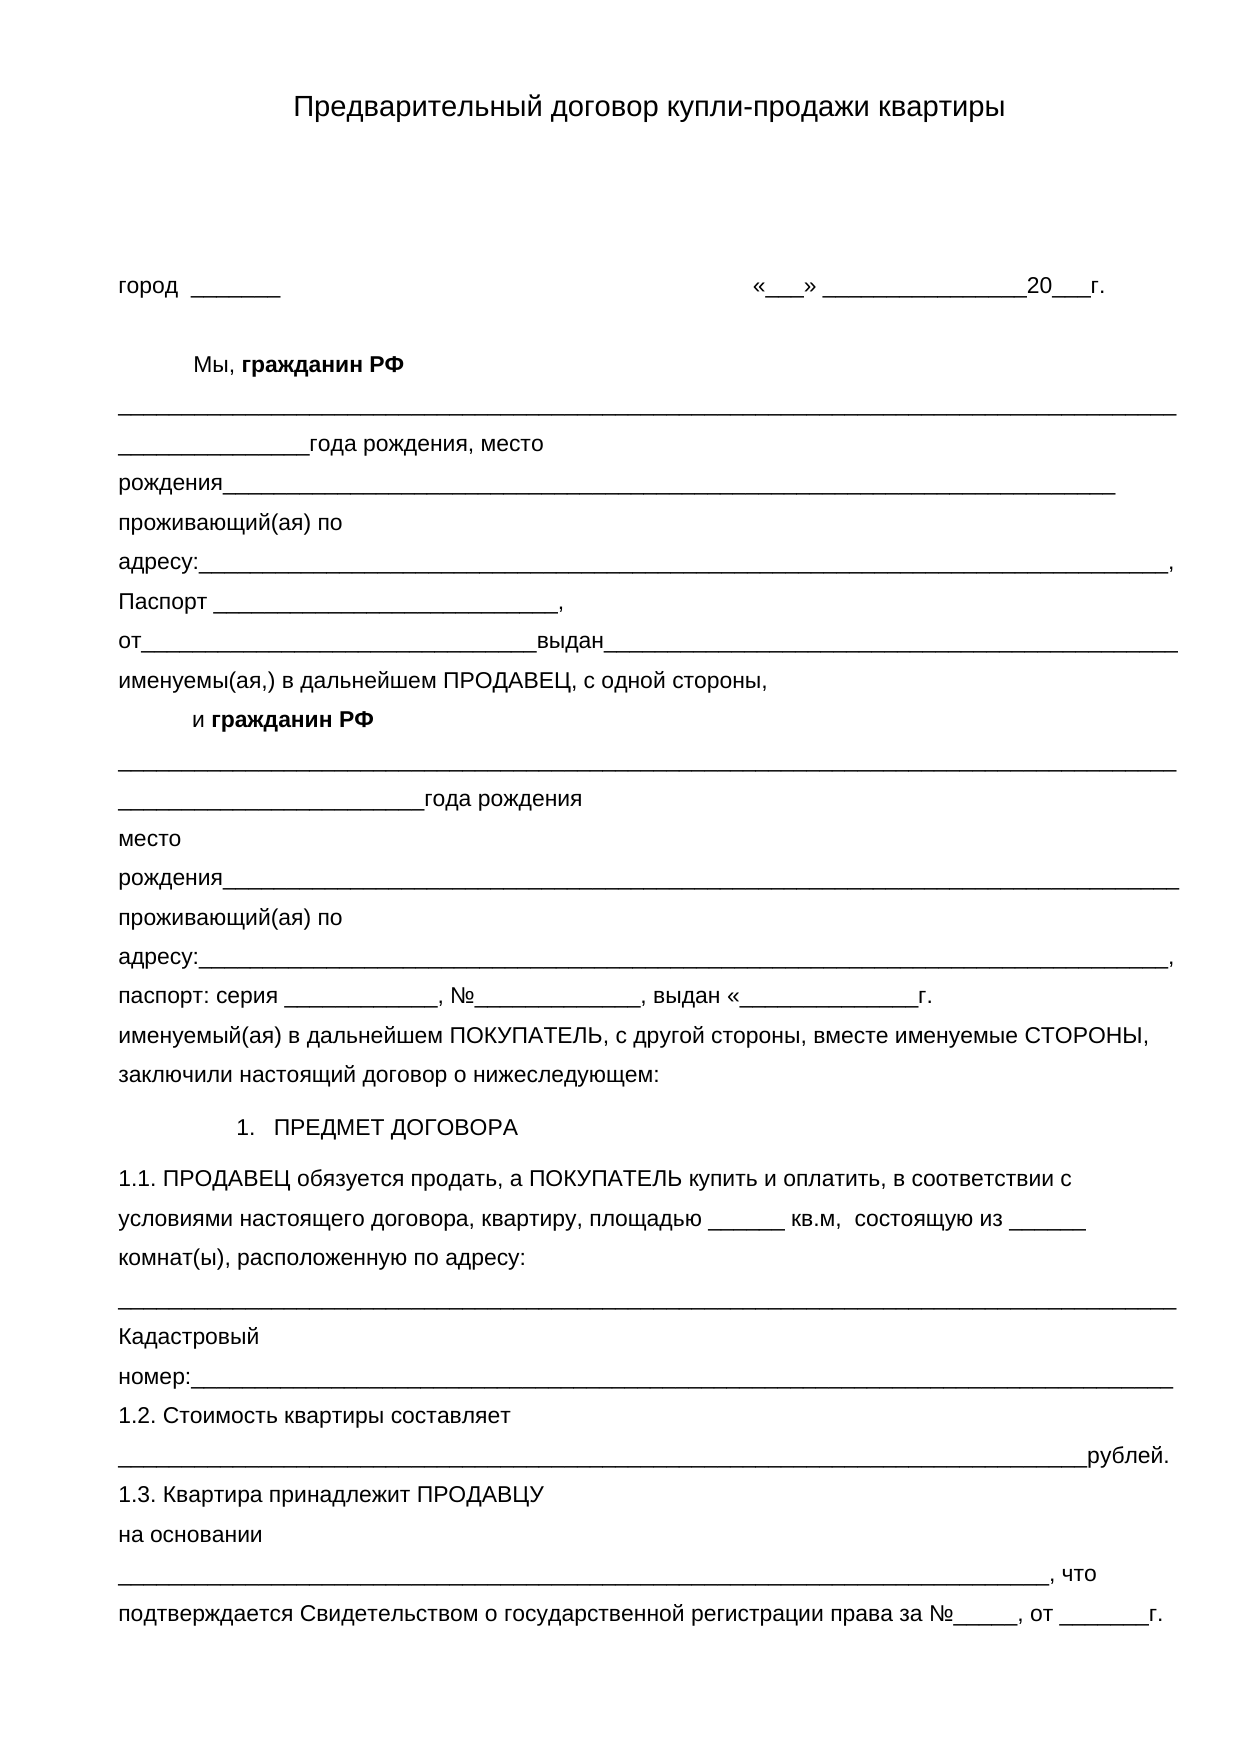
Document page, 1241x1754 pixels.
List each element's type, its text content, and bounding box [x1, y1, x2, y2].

text паспорт: серия ____________, №_____________, выдан «______________г. [118, 982, 1181, 1009]
text именуемый(ая) в дальнейшем ПОКУПАТЕЛЬ, с другой стороны, вместе именуемые СТОРОНЫ, заключили настоящий договор о нижеследующем: [118, 1022, 1181, 1088]
text место рождения___________________________________________________________________________ [118, 824, 1181, 890]
text 1.1. ПРОДАВЕЦ обязуется продать, а ПОКУПАТЕЛЬ купить и оплатить, в соответствии с условиями настоящего договора, квартиру, площадью ______ кв.м, состоящую из ______ комнат(ы), расположенную по адресу: ___________________________________________________________________________________ [118, 1165, 1181, 1310]
text 1.2. Стоимость квартиры составляет ____________________________________________________________________________рублей. [118, 1402, 1181, 1468]
text и гражданин РФ ___________________________________________________________________________________ [118, 706, 1181, 772]
text Предварительный договор купли-продажи квартиры [118, 89, 1181, 122]
text город _______ «___» ________________20___г. [118, 272, 1181, 298]
text именуемы(ая,) в дальнейшем ПРОДАВЕЦ, с одной стороны, [118, 667, 1181, 693]
text на основании _________________________________________________________________________, что подтверждается Свидетельством о государственной регистрации права за №_____, от _______г. [118, 1521, 1181, 1626]
list ПРЕДМЕТ ДОГОВОРА [236, 1113, 1181, 1140]
text проживающий(ая) по адресу:____________________________________________________________________________, [118, 903, 1181, 969]
text Паспорт ___________________________, от_______________________________выдан_____________________________________________ [118, 588, 1181, 653]
text Кадастровый номер:_____________________________________________________________________________ [118, 1323, 1181, 1389]
text проживающий(ая) по адресу:____________________________________________________________________________, [118, 509, 1181, 574]
text ________________________года рождения [118, 785, 1181, 811]
text 1.3. Квартира принадлежит ПРОДАВЦУ [118, 1481, 1181, 1508]
text Мы, гражданин РФ __________________________________________________________________________________________________года рождения, место рождения______________________________________________________________________ [118, 351, 1181, 496]
